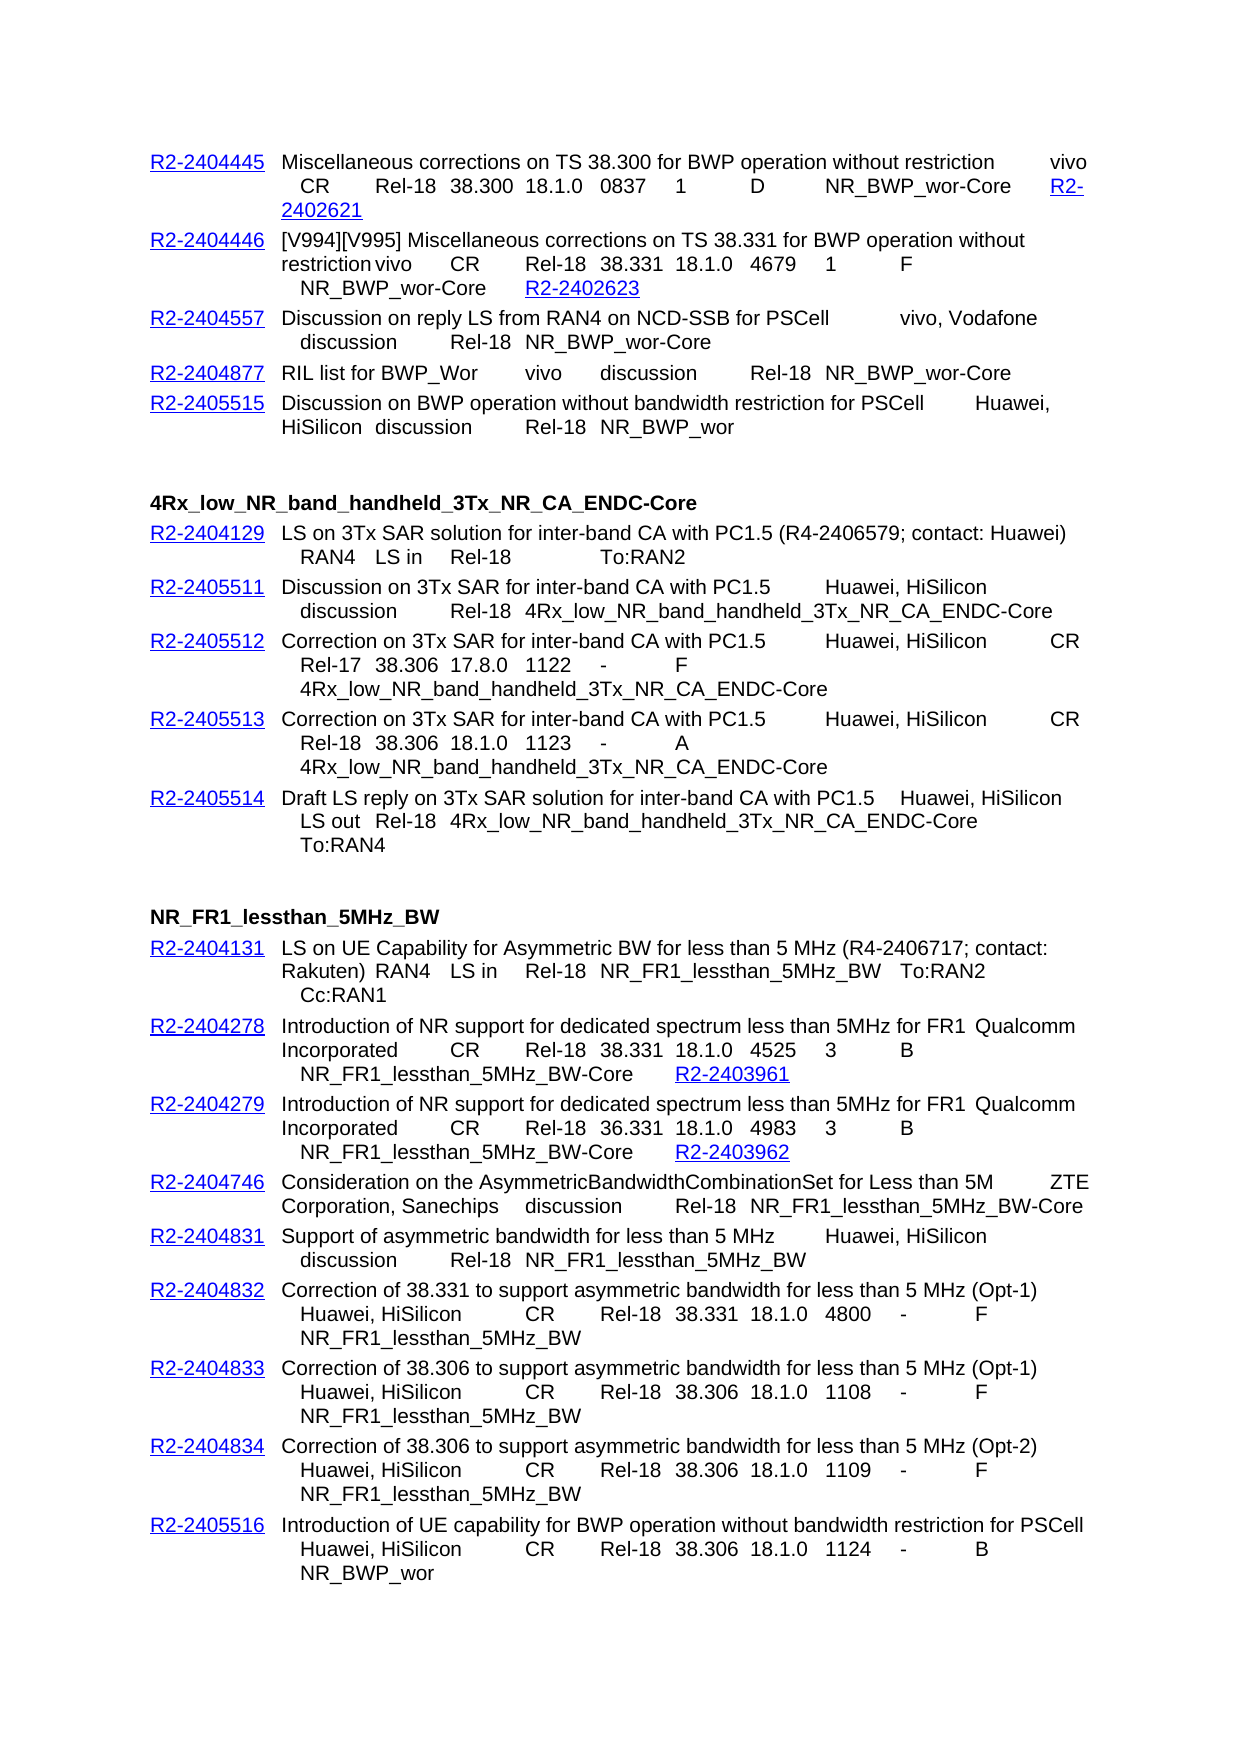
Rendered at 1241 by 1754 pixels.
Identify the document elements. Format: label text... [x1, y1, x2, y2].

title R2-2404446 [V994][V995] Miscellaneous corrections on TS 38.331 for BWP operation without restriction vivo CR Rel-18 38.331 18.1.0 4679 1 F NR_BWP_wor-Core R2-2402623 [150, 228, 1090, 300]
title R2-2404279 Introduction of NR support for dedicated spectrum less than 5MHz for FR1 Qualcomm Incorporated CR Rel-18 36.331 18.1.0 4983 3 B NR_FR1_lessthan_5MHz_BW-Core R2-2403962 [150, 1092, 1090, 1163]
title R2-2405515 Discussion on BWP operation without bandwidth restriction for PSCell Huawei, HiSilicon discussion Rel-18 NR_BWP_wor [150, 391, 1090, 438]
title R2-2405511 Discussion on 3Tx SAR for inter-band CA with PC1.5 Huawei, HiSilicon discussion Rel-18 4Rx_low_NR_band_handheld_3Tx_NR_CA_ENDC-Core [150, 575, 1090, 623]
title R2-2404832 Correction of 38.331 to support asymmetric bandwidth for less than 5 MHz (Opt-1) Huawei, HiSilicon CR Rel-18 38.331 18.1.0 4800 - F NR_FR1_lessthan_5MHz_BW [150, 1278, 1090, 1350]
title R2-2404445 Miscellaneous corrections on TS 38.300 for BWP operation without restriction vivo CR Rel-18 38.300 18.1.0 0837 1 D NR_BWP_wor-Core R2-2402621 [150, 150, 1090, 222]
title R2-2404831 Support of asymmetric bandwidth for less than 5 MHz Huawei, HiSilicon discussion Rel-18 NR_FR1_lessthan_5MHz_BW [150, 1224, 1090, 1272]
title R2-2405513 Correction on 3Tx SAR for inter-band CA with PC1.5 Huawei, HiSilicon CR Rel-18 38.306 18.1.0 1123 - A 4Rx_low_NR_band_handheld_3Tx_NR_CA_ENDC-Core [150, 707, 1090, 779]
title R2-2404877 RIL list for BWP_Wor vivo discussion Rel-18 NR_BWP_wor-Core [150, 360, 1090, 384]
title R2-2404278 Introduction of NR support for dedicated spectrum less than 5MHz for FR1 Qualcomm Incorporated CR Rel-18 38.331 18.1.0 4525 3 B NR_FR1_lessthan_5MHz_BW-Core R2-2403961 [150, 1013, 1090, 1085]
title R2-2405514 Draft LS reply on 3Tx SAR solution for inter-band CA with PC1.5 Huawei, HiSilicon LS out Rel-18 4Rx_low_NR_band_handheld_3Tx_NR_CA_ENDC-Core To:RAN4 [150, 785, 1090, 857]
text NR_FR1_lessthan_5MHz_BW [150, 905, 1090, 929]
text 4Rx_low_NR_band_handheld_3Tx_NR_CA_ENDC-Core [150, 491, 1090, 514]
title R2-2404557 Discussion on reply LS from RAN4 on NCD-SSB for PSCell vivo, Vodafone discussion Rel-18 NR_BWP_wor-Core [150, 306, 1090, 354]
title R2-2404746 Consideration on the AsymmetricBandwidthCombinationSet for Less than 5M ZTE Corporation, Sanechips discussion Rel-18 NR_FR1_lessthan_5MHz_BW-Core [150, 1170, 1090, 1218]
title R2-2404131 LS on UE Capability for Asymmetric BW for less than 5 MHz (R4-2406717; contact: Rakuten) RAN4 LS in Rel-18 NR_FR1_lessthan_5MHz_BW To:RAN2 Cc:RAN1 [150, 935, 1090, 1007]
title R2-2405512 Correction on 3Tx SAR for inter-band CA with PC1.5 Huawei, HiSilicon CR Rel-17 38.306 17.8.0 1122 - F 4Rx_low_NR_band_handheld_3Tx_NR_CA_ENDC-Core [150, 629, 1090, 701]
title R2-2404833 Correction of 38.306 to support asymmetric bandwidth for less than 5 MHz (Opt-1) Huawei, HiSilicon CR Rel-18 38.306 18.1.0 1108 - F NR_FR1_lessthan_5MHz_BW [150, 1356, 1090, 1428]
title R2-2404834 Correction of 38.306 to support asymmetric bandwidth for less than 5 MHz (Opt-2) Huawei, HiSilicon CR Rel-18 38.306 18.1.0 1109 - F NR_FR1_lessthan_5MHz_BW [150, 1434, 1090, 1506]
title R2-2405516 Introduction of UE capability for BWP operation without bandwidth restriction for PSCell Huawei, HiSilicon CR Rel-18 38.306 18.1.0 1124 - B NR_BWP_wor [150, 1512, 1090, 1584]
title R2-2404129 LS on 3Tx SAR solution for inter-band CA with PC1.5 (R4-2406579; contact: Huawei) RAN4 LS in Rel-18 To:RAN2 [150, 521, 1090, 569]
